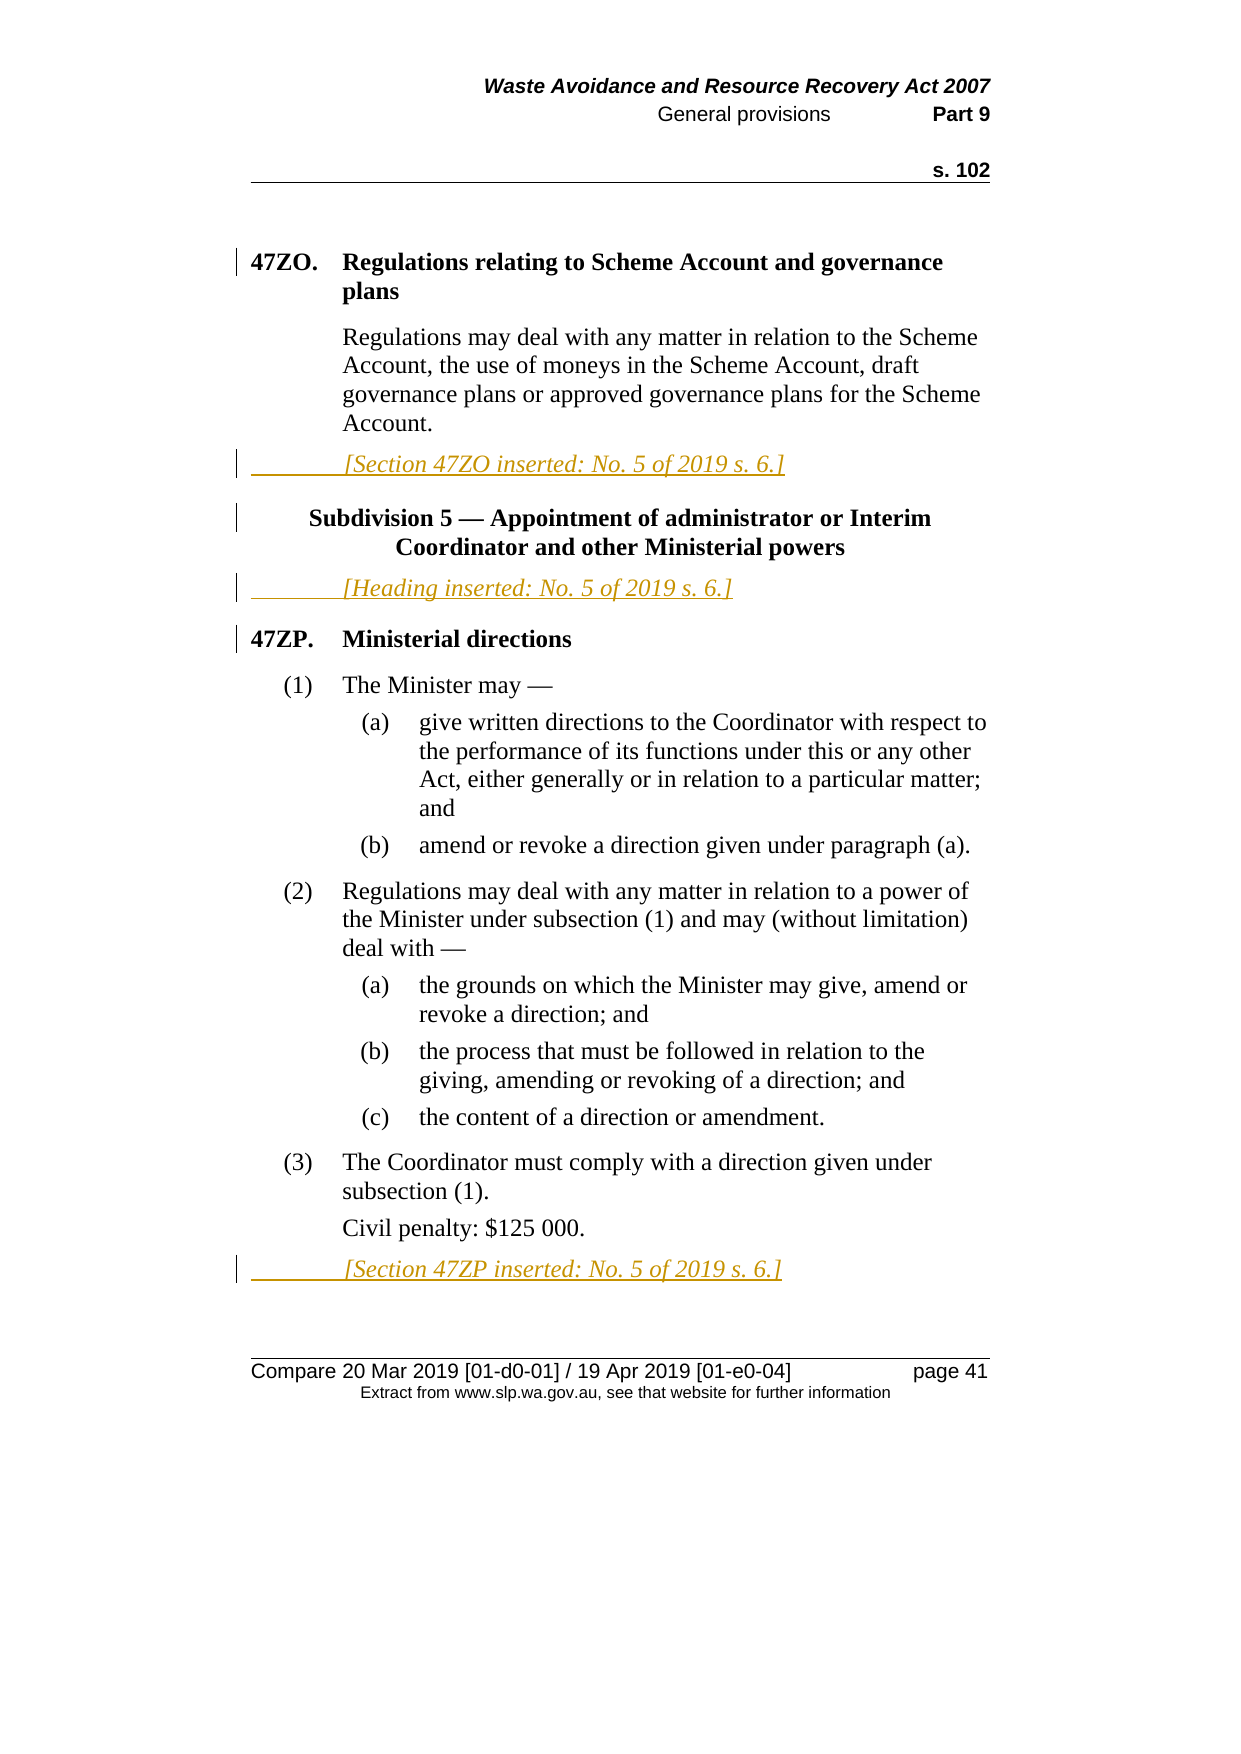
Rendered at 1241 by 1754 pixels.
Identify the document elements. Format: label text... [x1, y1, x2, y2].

text Regulations may deal with any matter in relation to the Scheme Account, the use of moneys in the Scheme Account, draft governance plans or approved governance plans for the Scheme Account. [251, 322, 990, 437]
text (c) the content of a direction or amendment. [251, 1102, 990, 1131]
text (b) the process that must be followed in relation to the giving, amending or revoking of a direction; and [251, 1036, 990, 1094]
text (a) give written directions to the Coordinator with respect to the performance of its functions under this or any other Act, either generally or in relation to a particular matter; and [251, 707, 990, 822]
text (3) The Coordinator must comply with a direction given under subsection (1). [251, 1147, 990, 1205]
subtitle 47ZP. Ministerial directions [251, 624, 990, 653]
text Civil penalty: $125 000. [251, 1213, 990, 1242]
text (2) Regulations may deal with any matter in relation to a power of the Minister under subsection (1) and may (without limitation) deal with — [251, 876, 990, 962]
subtitle 47ZO. Regulations relating to Scheme Account and governance plans [251, 247, 990, 305]
subtitle Subdivision 5 — Appointment of administrator or Interim Coordinator and other Ministerial powers [251, 503, 990, 560]
text (b) amend or revoke a direction given under paragraph (a). [251, 830, 990, 859]
text (a) the grounds on which the Minister may give, amend or revoke a direction; and [251, 970, 990, 1028]
text (1) The Minister may — [251, 670, 990, 699]
